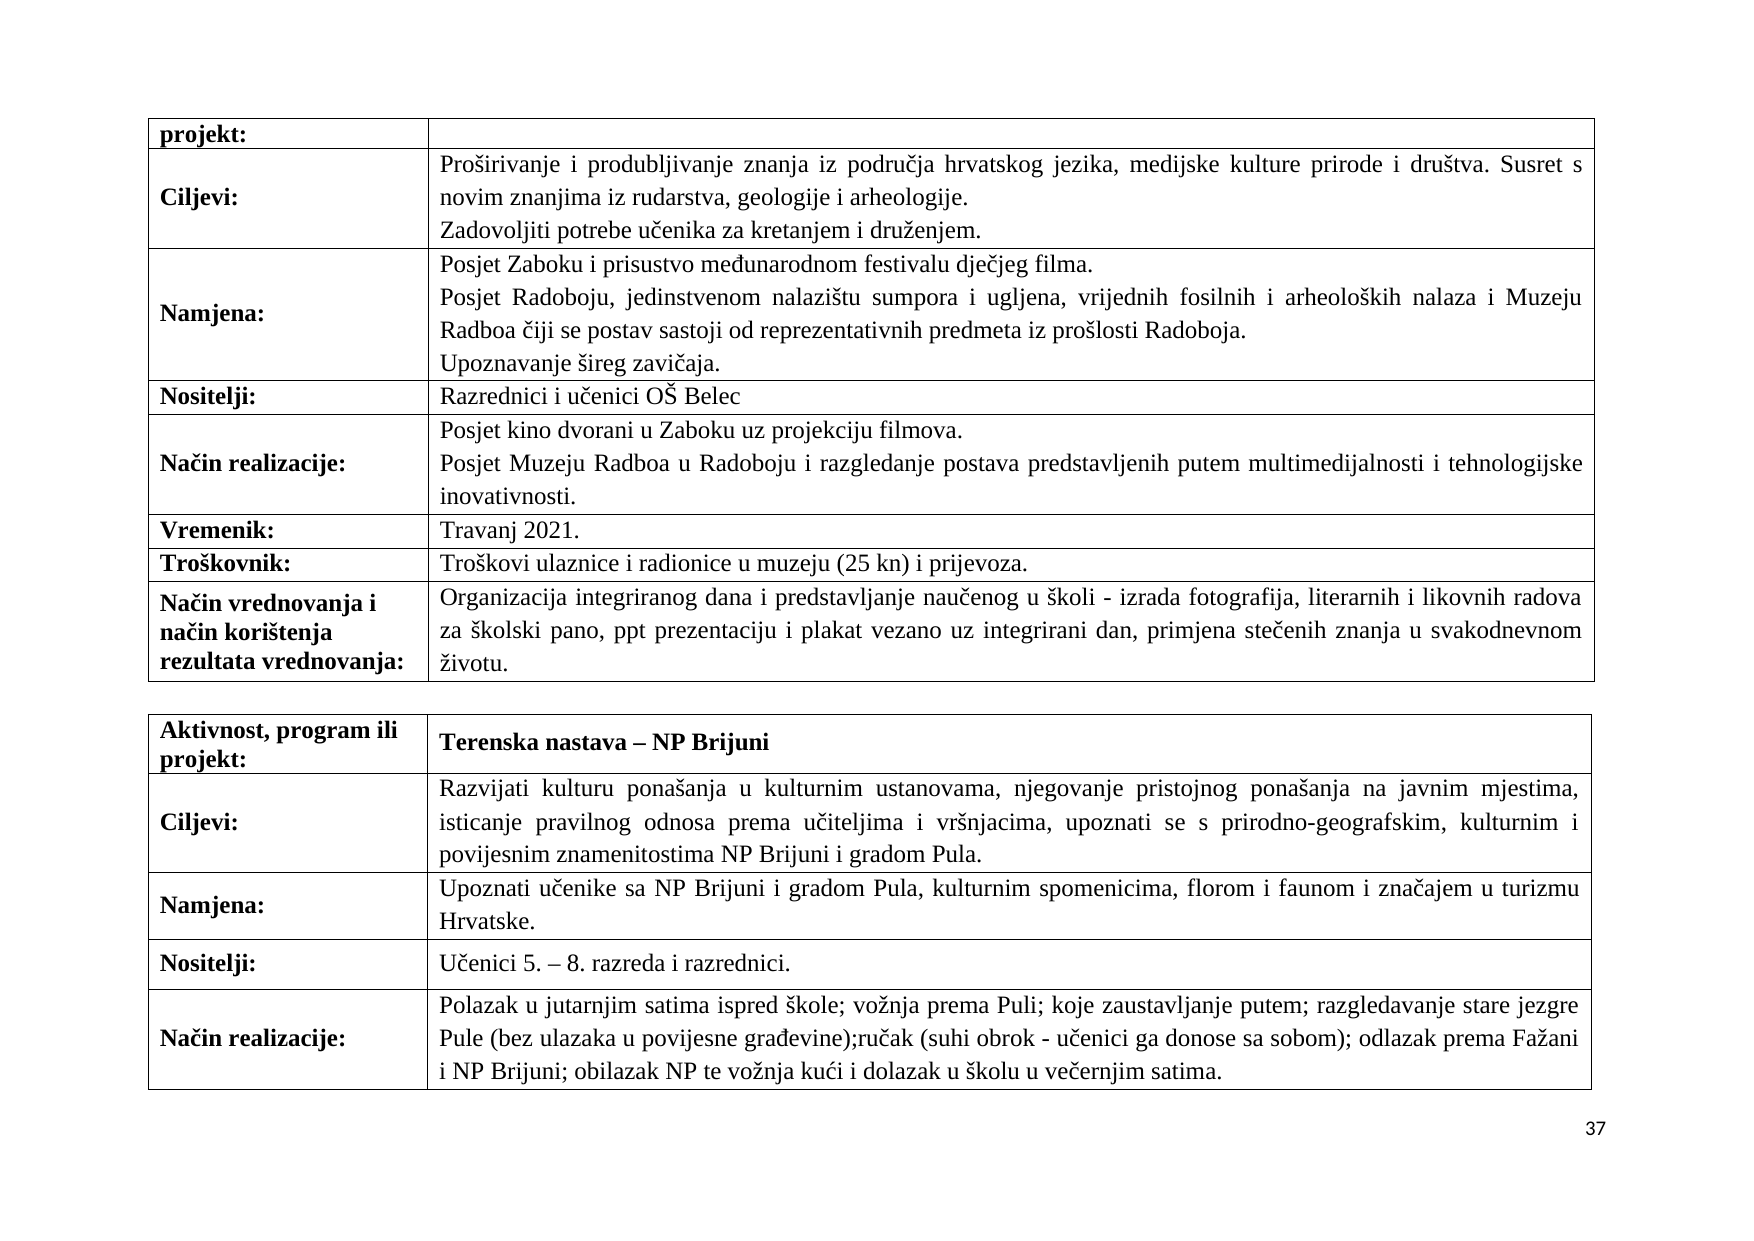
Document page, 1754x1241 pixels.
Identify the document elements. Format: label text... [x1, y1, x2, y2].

table_cell Razvijati kulturu ponašanja u kulturnim ustanovama, njegovanje pristojnog ponašanja na javnim mjestima, isticanje pravilnog odnosa prema učiteljima i vršnjacima, upoznati se s prirodno-geografskim, kulturnim i povijesnim znamenitostima NP Brijuni i gradom Pula. [428, 774, 1591, 872]
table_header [149, 119, 428, 148]
table_cell Način realizacije: [149, 990, 427, 1089]
table_header Aktivnost, program ili projekt: [149, 715, 427, 772]
table_cell Travanj 2021. [429, 515, 1594, 547]
table_cell Nositelji: [149, 381, 428, 414]
table_cell Ciljevi: [149, 149, 428, 248]
table_cell Nositelji: [149, 940, 427, 989]
table_cell Namjena: [149, 873, 427, 939]
table_cell Namjena: [149, 249, 428, 380]
table_cell Proširivanje i produbljivanje znanja iz područja hrvatskog jezika, medijske kulture prirode i društva. Susret s novim znanjima iz rudarstva, geologije i arheologije. Zadovoljiti potrebe učenika za kretanjem i druženjem. [429, 149, 1594, 248]
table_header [429, 119, 1594, 148]
table_cell Način realizacije: [149, 415, 428, 514]
table_header Terenska nastava – NP Brijuni [428, 715, 1591, 772]
table_cell Polazak u jutarnjim satima ispred škole; vožnja prema Puli; koje zaustavljanje putem; razgledavanje stare jezgre Pule (bez ulazaka u povijesne građevine);ručak (suhi obrok - učenici ga donose sa sobom); odlazak prema Fažani i NP Brijuni; obilazak NP te vožnja kući i dolazak u školu u večernjim satima. [428, 990, 1591, 1089]
table_cell Troškovnik: [149, 549, 428, 581]
table_cell Troškovi ulaznice i radionice u muzeju (25 kn) i prijevoza. [429, 549, 1594, 581]
table_cell Način vrednovanja i način korištenja rezultata vrednovanja: [149, 582, 428, 681]
table_cell Razrednici i učenici OŠ Belec [429, 381, 1594, 414]
table_cell Upoznati učenike sa NP Brijuni i gradom Pula, kulturnim spomenicima, florom i faunom i značajem u turizmu Hrvatske. [428, 873, 1591, 939]
table_cell Ciljevi: [149, 774, 427, 872]
table_cell Vremenik: [149, 515, 428, 547]
table_cell Organizacija integriranog dana i predstavljanje naučenog u školi - izrada fotografija, literarnih i likovnih radova za školski pano, ppt prezentaciju i plakat vezano uz integrirani dan, primjena stečenih znanja u svakodnevnom životu. [429, 582, 1594, 681]
table_cell Posjet kino dvorani u Zaboku uz projekciju filmova. Posjet Muzeju Radboa u Radoboju i razgledanje postava predstavljenih putem multimedijalnosti i tehnologijske inovativnosti. [429, 415, 1594, 514]
table_cell Učenici 5. – 8. razreda i razrednici. [428, 940, 1591, 989]
table_cell Posjet Zaboku i prisustvo međunarodnom festivalu dječjeg filma. Posjet Radoboju, jedinstvenom nalazištu sumpora i ugljena, vrijednih fosilnih i arheoloških nalaza i Muzeju Radboa čiji se postav sastoji od reprezentativnih predmeta iz prošlosti Radoboja. Upoznavanje šireg zavičaja. [429, 249, 1594, 380]
